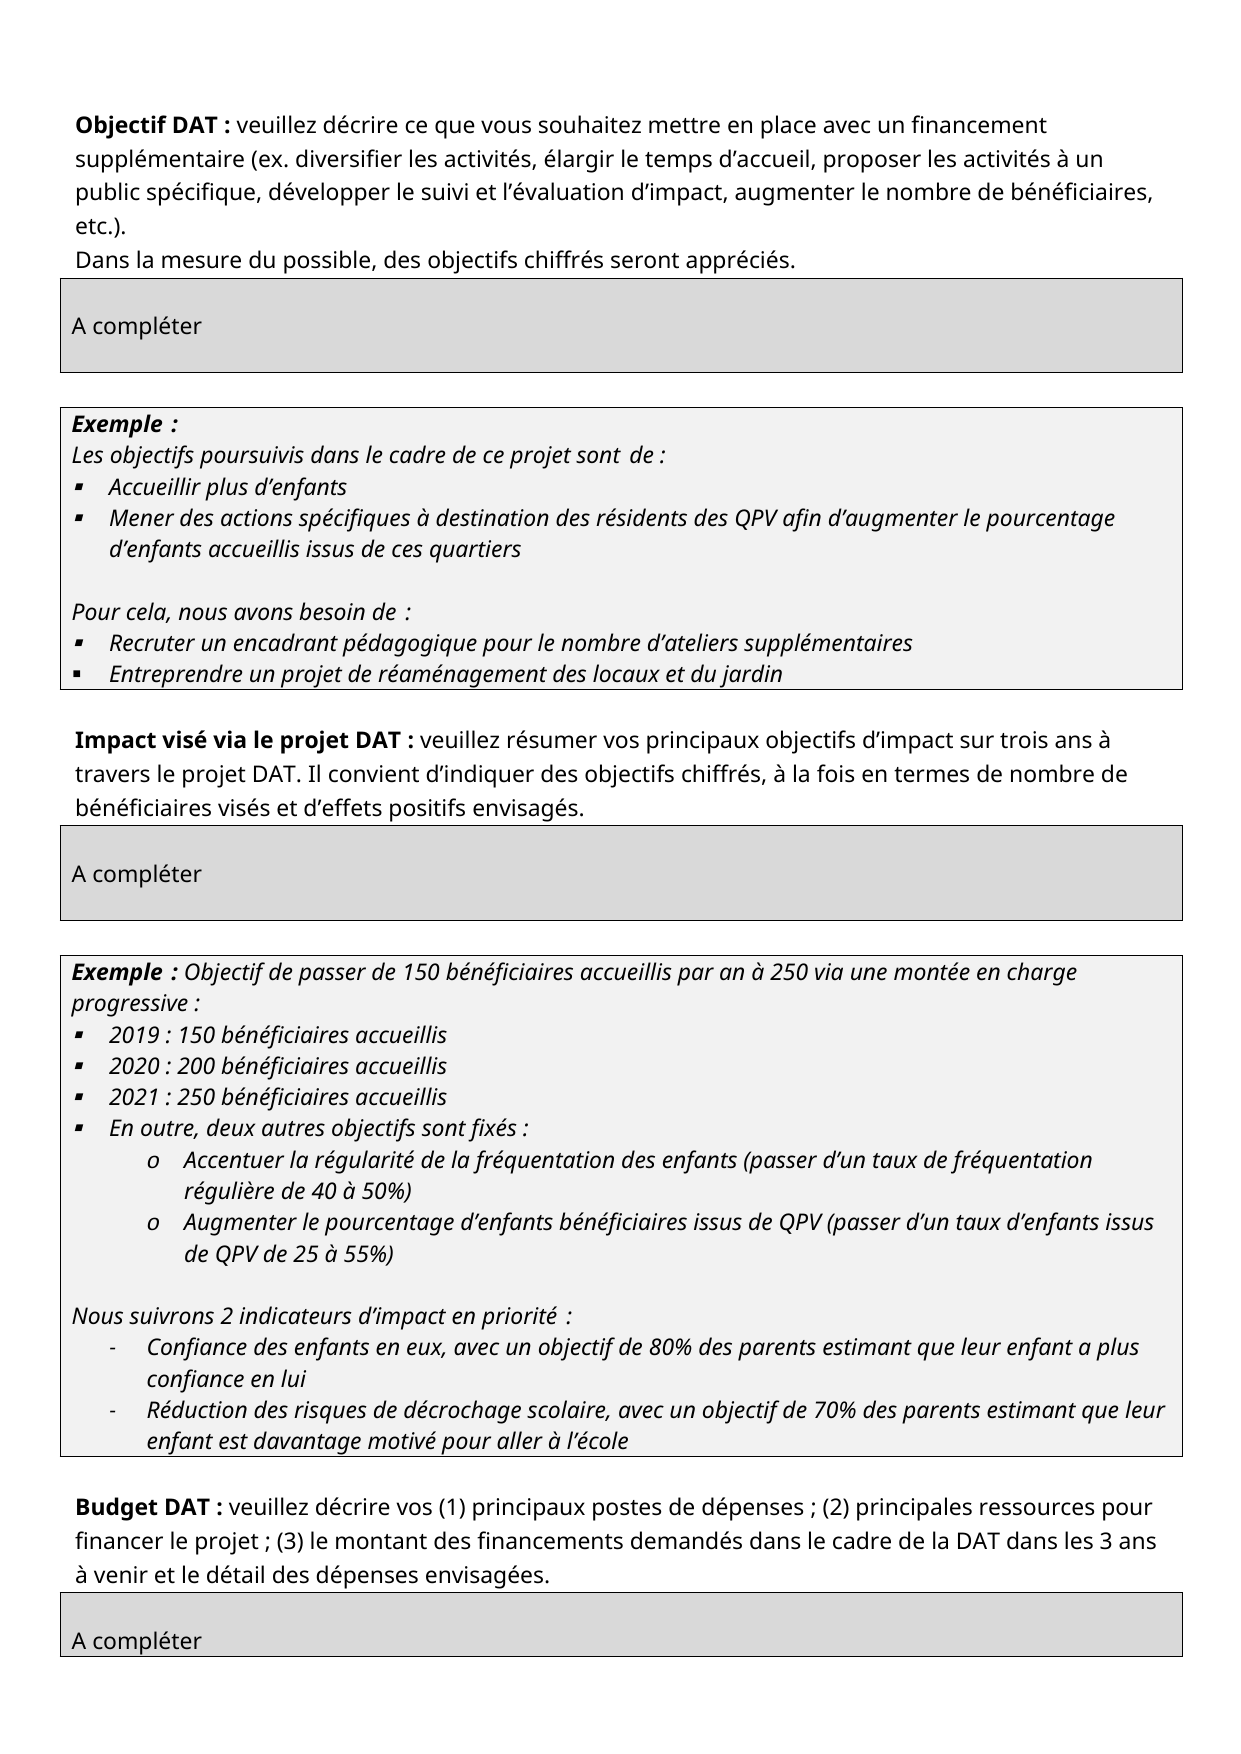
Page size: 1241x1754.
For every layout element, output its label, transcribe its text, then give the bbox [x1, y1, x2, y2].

table_header A compléter [61, 826, 1182, 920]
table_header Exemple : Objectif de passer de 150 bénéficiaires accueillis par an à 250 via une montée en charge progressive : 2019 : 150 bénéficiaires accueillis 2020 : 200 bénéficiaires accueillis 2021 : 250 bénéficiaires accueillis En outre, deux autres objectifs sont fixés : Accentuer la régularité de la fréquentation des enfants (passer d’un taux de fréquentation régulière de 40 à 50%) Augmenter le pourcentage d’enfants bénéficiaires issus de QPV (passer d’un taux d’enfants issus de QPV de 25 à 55%) Nous suivrons 2 indicateurs d’impact en priorité : Confiance des enfants en eux, avec un objectif de 80% des parents estimant que leur enfant a plus confiance en lui Réduction des risques de décrochage scolaire, avec un objectif de 70% des parents estimant que leur enfant est davantage motivé pour aller à l’école [61, 956, 1182, 1456]
text Objectif DAT : veuillez décrire ce que vous souhaitez mettre en place avec un financement supplémentaire (ex. diversifier les activités, élargir le temps d’accueil, proposer les activités à un public spécifique, développer le suivi et l’évaluation d’impact, augmenter le nombre de bénéficiaires, etc.). [75, 109, 1165, 241]
table_header A compléter [61, 279, 1182, 372]
table_header A compléter [61, 1593, 1182, 1656]
table_header Exemple : Les objectifs poursuivis dans le cadre de ce projet sont de : Accueillir plus d’enfants Mener des actions spécifiques à destination des résidents des QPV afin d’augmenter le pourcentage d’enfants accueillis issus de ces quartiers Pour cela, nous avons besoin de : Recruter un encadrant pédagogique pour le nombre d’ateliers supplémentaires Entreprendre un projet de réaménagement des locaux et du jardin [61, 408, 1182, 689]
text Budget DAT : veuillez décrire vos (1) principaux postes de dépenses ; (2) principales ressources pour financer le projet ; (3) le montant des financements demandés dans le cadre de la DAT dans les 3 ans à venir et le détail des dépenses envisagées. [75, 1491, 1165, 1590]
text Dans la mesure du possible, des objectifs chiffrés seront appréciés. [75, 244, 1165, 275]
text Impact visé via le projet DAT : veuillez résumer vos principaux objectifs d’impact sur trois ans à travers le projet DAT. Il convient d’indiquer des objectifs chiffrés, à la fois en termes de nombre de bénéficiaires visés et d’effets positifs envisagés. [75, 724, 1165, 823]
